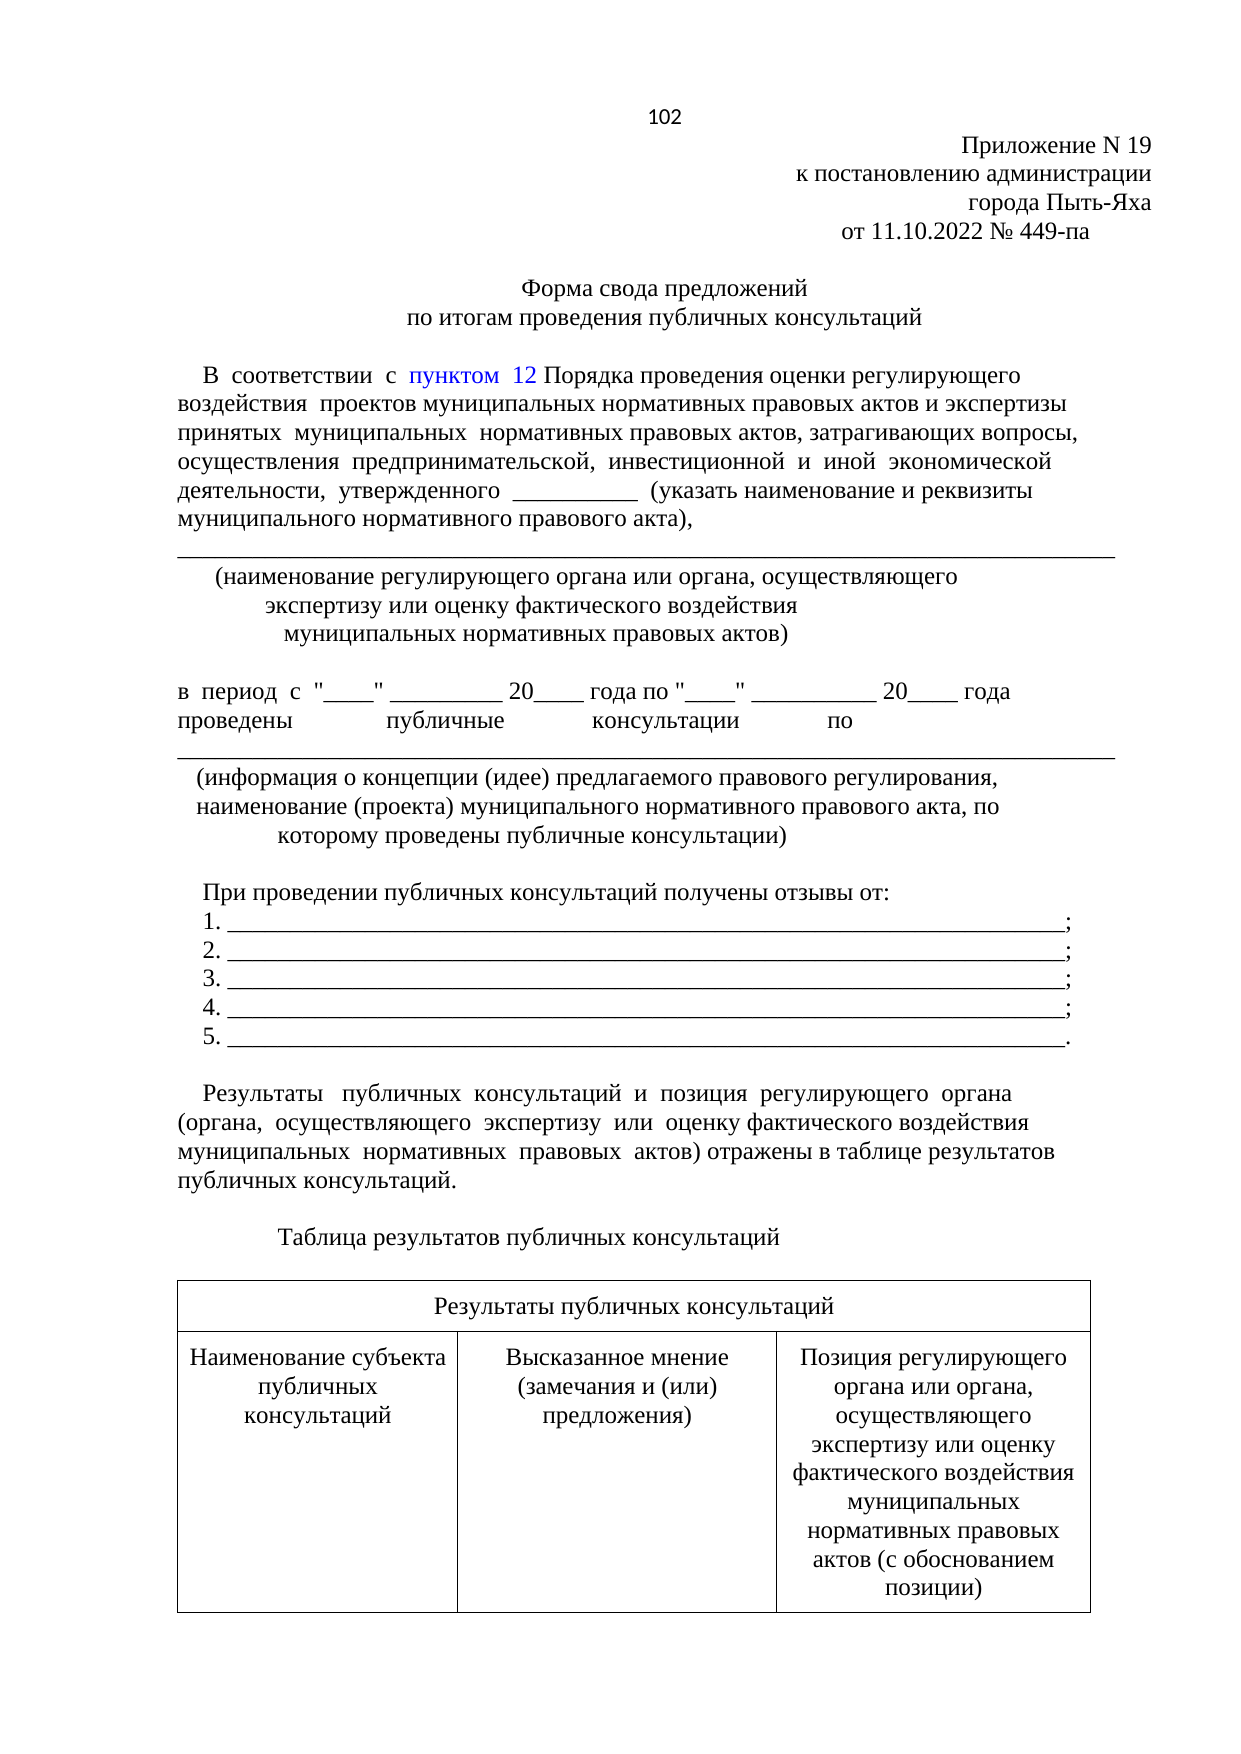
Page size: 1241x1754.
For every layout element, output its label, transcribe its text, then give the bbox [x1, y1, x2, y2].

text муниципальных нормативных правовых актов) отражены в таблице результатов [177, 1136, 1152, 1165]
text ___________________________________________________________________________ [177, 532, 1152, 561]
text от 11.10.2022 № 449-па [177, 216, 1152, 245]
text муниципальных нормативных правовых актов) [177, 618, 1152, 647]
text Таблица результатов публичных консультаций [177, 1222, 1152, 1251]
text принятых муниципальных нормативных правовых актов, затрагивающих вопросы, [177, 417, 1152, 446]
text по итогам проведения публичных консультаций [177, 302, 1152, 331]
text (наименование регулирующего органа или органа, осуществляющего [177, 561, 1152, 590]
text Результаты публичных консультаций и позиция регулирующего органа [177, 1078, 1152, 1107]
text 5. ___________________________________________________________________. [177, 1021, 1152, 1050]
text наименование (проекта) муниципального нормативного правового акта, по [177, 791, 1152, 820]
text Приложение N 19 [177, 130, 1152, 158]
text экспертизу или оценку фактического воздействия [177, 590, 1152, 618]
table_cell Позиция регулирующего органа или органа, осуществляющего экспертизу или оценку фактического воздействия муниципальных нормативных правовых актов (с обоснованием позиции) [777, 1332, 1090, 1612]
text 1. ___________________________________________________________________; [177, 906, 1152, 935]
text 2. ___________________________________________________________________; [177, 935, 1152, 963]
text осуществления предпринимательской, инвестиционной и иной экономической [177, 446, 1152, 475]
table_cell Высказанное мнение (замечания и (или) предложения) [458, 1332, 776, 1612]
table_header Результаты публичных консультаций [178, 1281, 1090, 1331]
text Форма свода предложений [177, 273, 1152, 302]
text В соответствии с пунктом 12 Порядка проведения оценки регулирующего [177, 360, 1152, 388]
text деятельности, утвержденного __________ (указать наименование и реквизиты [177, 475, 1152, 503]
text При проведении публичных консультаций получены отзывы от: [177, 877, 1152, 906]
text ___________________________________________________________________________ [177, 733, 1152, 762]
text 3. ___________________________________________________________________; [177, 963, 1152, 992]
text воздействия проектов муниципальных нормативных правовых актов и экспертизы [177, 388, 1152, 417]
text публичных консультаций. [177, 1165, 1152, 1193]
text к постановлению администрации [177, 158, 1152, 187]
table_cell Наименование субъекта публичных консультаций [178, 1332, 457, 1612]
text проведены публичные консультации по [177, 705, 1152, 733]
text (органа, осуществляющего экспертизу или оценку фактического воздействия [177, 1107, 1152, 1136]
text города Пыть-Яха [177, 187, 1152, 216]
text 4. ___________________________________________________________________; [177, 992, 1152, 1021]
text в период с "____" _________ 20____ года по "____" __________ 20____ года [177, 676, 1152, 705]
text которому проведены публичные консультации) [177, 820, 1152, 848]
text муниципального нормативного правового акта), [177, 503, 1152, 532]
text (информация о концепции (идее) предлагаемого правового регулирования, [177, 762, 1152, 791]
